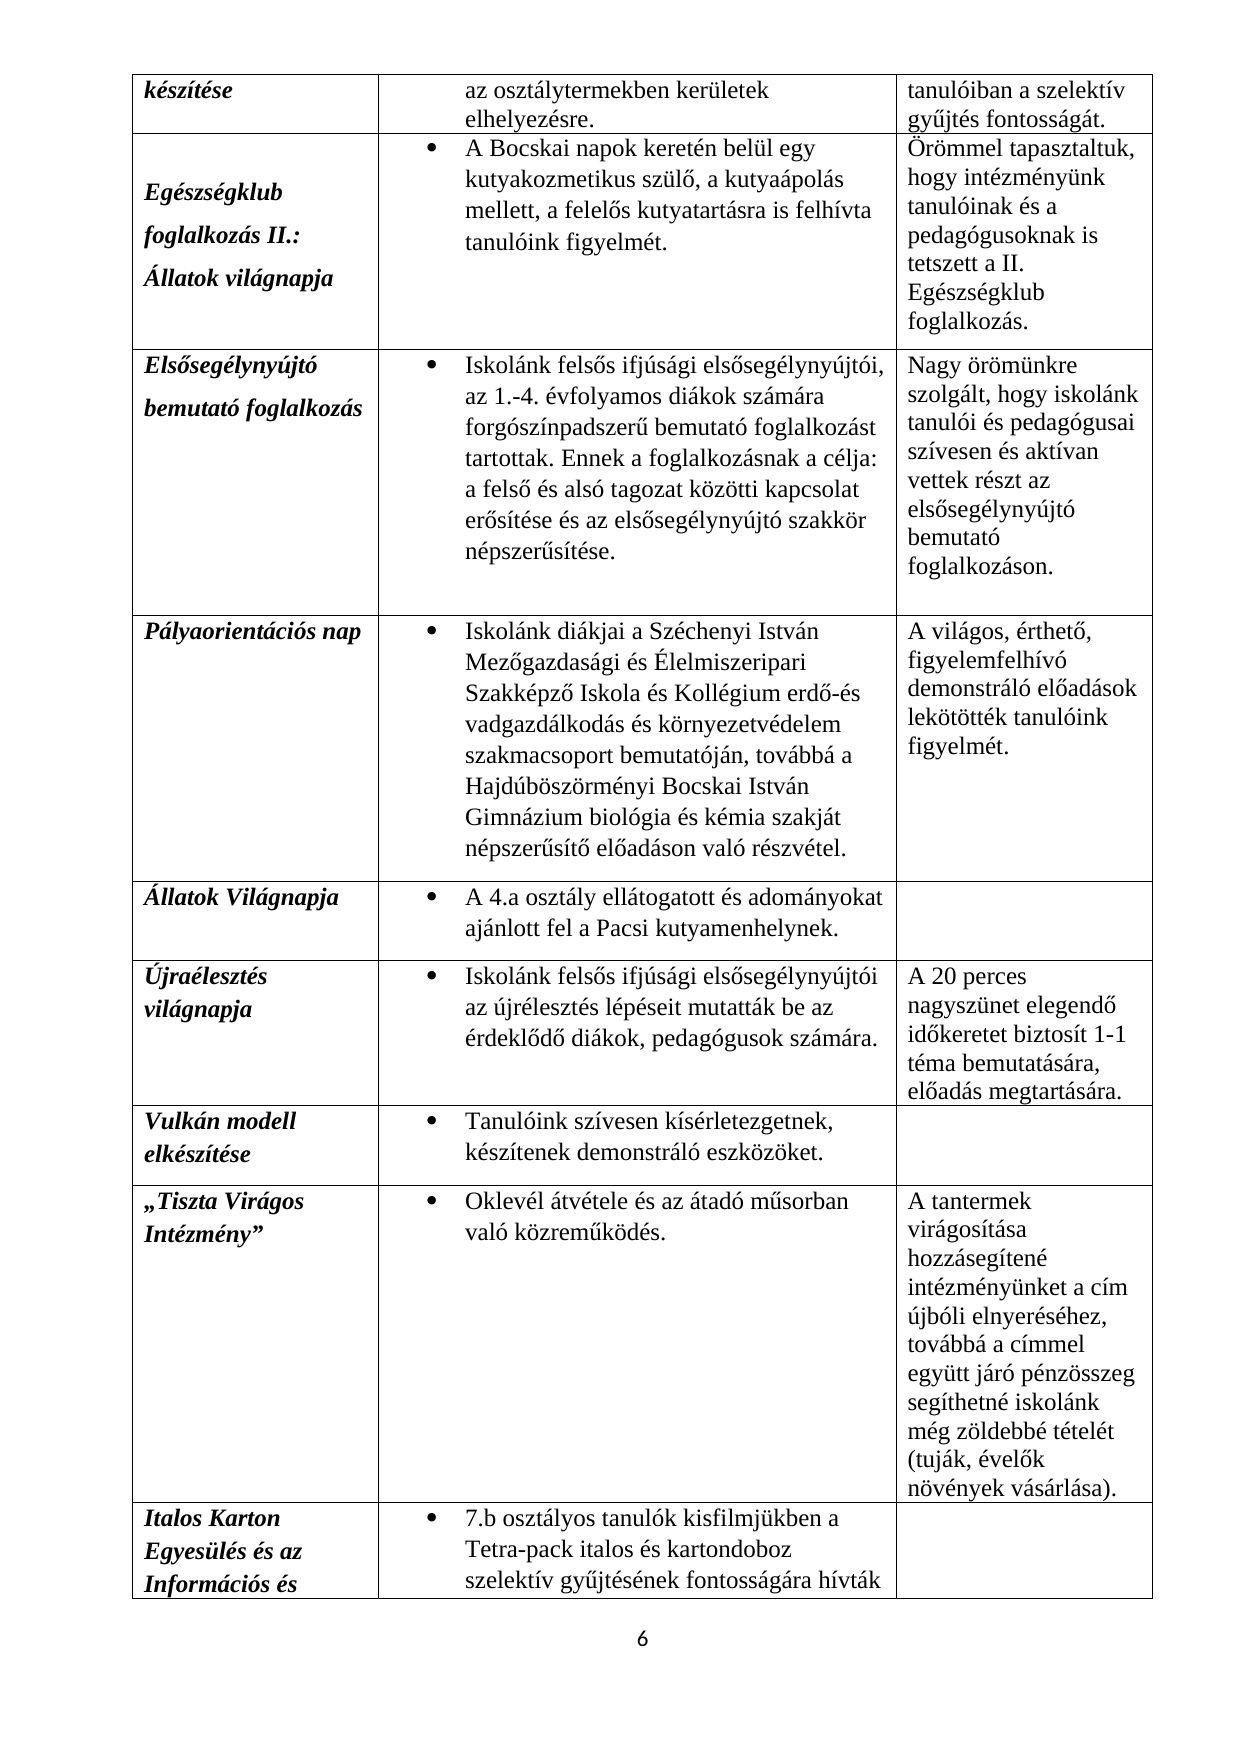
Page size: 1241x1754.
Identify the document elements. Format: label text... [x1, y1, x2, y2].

table_cell A Bocskai napok keretén belül egy kutyakozmetikus szülő, a kutyaápolás mellett, a felelős kutyatartásra is felhívta tanulóink figyelmét. [379, 134, 896, 349]
table_cell Vulkán modell elkészítése [133, 1106, 378, 1185]
table_cell Állatok Világnapja [133, 882, 378, 960]
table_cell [379, 75, 896, 132]
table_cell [133, 1503, 378, 1598]
table_cell A 4.a osztály ellátogatott és adományokat ajánlott fel a Pacsi kutyamenhelynek. [379, 882, 896, 960]
table_cell „Tiszta Virágos Intézmény” [133, 1186, 378, 1502]
table_cell Egészségklub foglalkozás II.: Állatok világnapja [133, 134, 378, 349]
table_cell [133, 75, 378, 132]
table_cell A 20 perces nagyszünet elegendő időkeretet biztosít 1-1 téma bemutatására, előadás megtartására. [897, 961, 1152, 1105]
table_cell Örömmel tapasztaltuk, hogy intézményünk tanulóinak és a pedagógusoknak is tetszett a II. Egészségklub foglalkozás. [897, 134, 1152, 349]
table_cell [897, 75, 1152, 132]
table_cell Újraélesztés világnapja [133, 961, 378, 1105]
table_cell [897, 1106, 1152, 1185]
table_cell Iskolánk diákjai a Széchenyi István Mezőgazdasági és Élelmiszeripari Szakképző Iskola és Kollégium erdő-és vadgazdálkodás és környezetvédelem szakmacsoport bemutatóján, továbbá a Hajdúböszörményi Bocskai István Gimnázium biológia és kémia szakját népszerűsítő előadáson való részvétel. [379, 616, 896, 881]
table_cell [379, 1503, 896, 1598]
table_cell Iskolánk felsős ifjúsági elsősegélynyújtói, az 1.-4. évfolyamos diákok számára forgószínpadszerű bemutató foglalkozást tartottak. Ennek a foglalkozásnak a célja: a felső és alsó tagozat közötti kapcsolat erősítése és az elsősegélynyújtó szakkör népszerűsítése. [379, 350, 896, 615]
table_cell Elsősegélynyújtó bemutató foglalkozás [133, 350, 378, 615]
table_cell Pályaorientációs nap [133, 616, 378, 881]
table_cell [897, 1503, 1152, 1598]
table_cell A világos, érthető, figyelemfelhívó demonstráló előadások lekötötték tanulóink figyelmét. [897, 616, 1152, 881]
table_cell [897, 882, 1152, 960]
table_cell Oklevél átvétele és az átadó műsorban való közreműködés. [379, 1186, 896, 1502]
table_cell Nagy örömünkre szolgált, hogy iskolánk tanulói és pedagógusai szívesen és aktívan vettek részt az elsősegélynyújtó bemutató foglalkozáson. [897, 350, 1152, 615]
table_cell A tantermek virágosítása hozzásegítené intézményünket a cím újbóli elnyeréséhez, továbbá a címmel együtt járó pénzösszeg segíthetné iskolánk még zöldebbé tételét (tuják, évelők növények vásárlása). [897, 1186, 1152, 1502]
table_cell Tanulóink szívesen kísérletezgetnek, készítenek demonstráló eszközöket. [379, 1106, 896, 1185]
table_cell Iskolánk felsős ifjúsági elsősegélynyújtói az újrélesztés lépéseit mutatták be az érdeklődő diákok, pedagógusok számára. [379, 961, 896, 1105]
